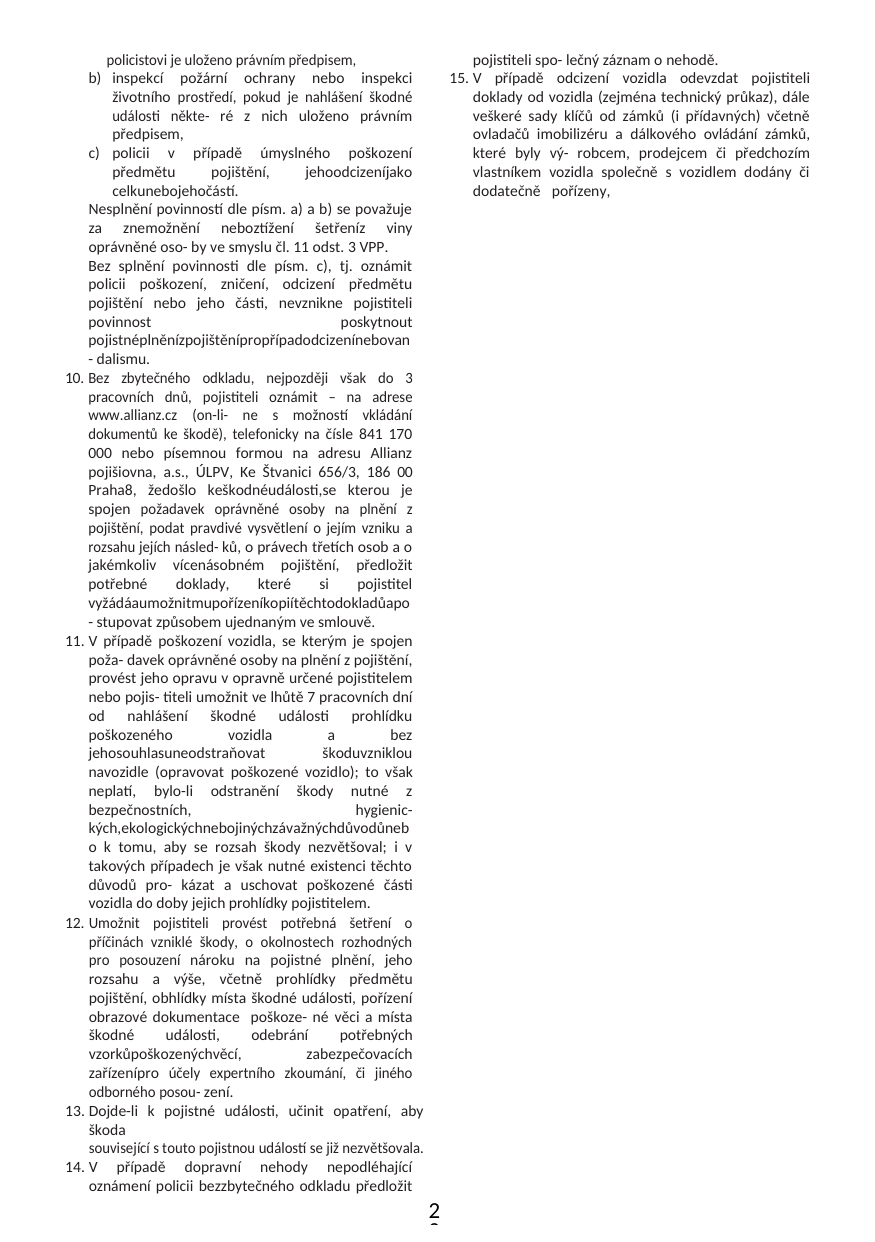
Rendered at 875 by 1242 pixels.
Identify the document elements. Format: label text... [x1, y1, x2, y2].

text Nesplnění povinností dle písm. a) a b) se považuje za znemožnění neboztížení šetřeníz viny oprávněné oso- by ve smyslu čl. 11 odst. 3 VPP. [88, 200, 412, 256]
list V případě odcizení vozidla odevzdat pojistiteli doklady od vozidla (zejména technický průkaz), dále veškeré sady klíčů od zámků (i přídavných) včetně ovladačů imobilizéru a dálkového ovládání zámků, které byly vý- robcem, prodejcem či předchozím vlastníkem vozidla společně s vozidlem dodány či dodatečně pořízeny, [449, 69, 810, 200]
list Bez zbytečného odkladu, nejpozději však do 3 pracovních dnů, pojistiteli oznámit – na adrese www.allianz.cz (on-li- ne s možností vkládání dokumentů ke škodě), telefonicky na čísle 841 170 000 nebo písemnou formou na adresu Allianz pojišiovna, a.s., ÚLPV, Ke Štvanici 656/3, 186 00 Praha8, žedošlo keškodnéudálosti,se kterou je spojen požadavek oprávněné osoby na plnění z pojištění, podat pravdivé vysvětlení o jejím vzniku a rozsahu jejích násled- ků, o právech třetích osob a o jakémkoliv vícenásobném pojištění, předložit potřebné doklady, které si pojistitel vyžádáaumožnitmupořízeníkopiítěchtodokladůapo- stupovat způsobem ujednaným ve smlouvě. [65, 368, 412, 631]
list policii v případě úmyslného poškození předmětu pojištění, jehoodcizeníjako celkunebojehočástí. [88, 144, 412, 200]
list V případě poškození vozidla, se kterým je spojen poža- davek oprávněné osoby na plnění z pojištění, provést jeho opravu v opravně určené pojistitelem nebo pojis- titeli umožnit ve lhůtě 7 pracovních dní od nahlášení škodné události prohlídku poškozeného vozidla a bez jehosouhlasuneodstraňovat škoduvzniklou navozidle (opravovat poškozené vozidlo); to však neplatí, bylo-li odstranění škody nutné z bezpečnostních, hygienic- kých,ekologickýchnebojinýchzávažnýchdůvodůnebo k tomu, aby se rozsah škody nezvětšoval; i v takových případech je však nutné existenci těchto důvodů pro- kázat a uschovat poškozené části vozidla do doby jejich prohlídky pojistitelem. [65, 632, 413, 913]
list Umožnit pojistiteli provést potřebná šetření o příčinách vzniklé škody, o okolnostech rozhodných pro posouzení nároku na pojistné plnění, jeho rozsahu a výše, včetně prohlídky předmětu pojištění, obhlídky místa škodné události, pořízení obrazové dokumentace poškoze- né věci a místa škodné události, odebrání potřebných vzorkůpoškozenýchvěcí, zabezpečovacích zařízenípro účely expertního zkoumání, či jiného odborného posou- zení. [65, 913, 413, 1101]
text související s touto pojistnou událostí se již nezvětšovala. [88, 1139, 424, 1158]
list Dojde-li k pojistné události, učinit opatření, aby škoda [65, 1101, 423, 1139]
list V případě dopravní nehody nepodléhající oznámení policii bezzbytečného odkladu předložit pojistiteli spo- lečný záznam o nehodě. [65, 1158, 412, 1195]
text Bez splnění povinnosti dle písm. c), tj. oznámit policii poškození, zničení, odcizení předmětu pojištění nebo jeho části, nevznikne pojistiteli povinnost poskytnout pojistnéplněnízpojištěnípropřípadodcizenínebovan- dalismu. [88, 256, 412, 368]
list inspekcí požární ochrany nebo inspekci životního prostředí, pokud je nahlášení škodné události někte- ré z nich uloženo právním předpisem, [88, 69, 412, 143]
text policistovi je uloženo právním předpisem, [65, 50, 398, 69]
